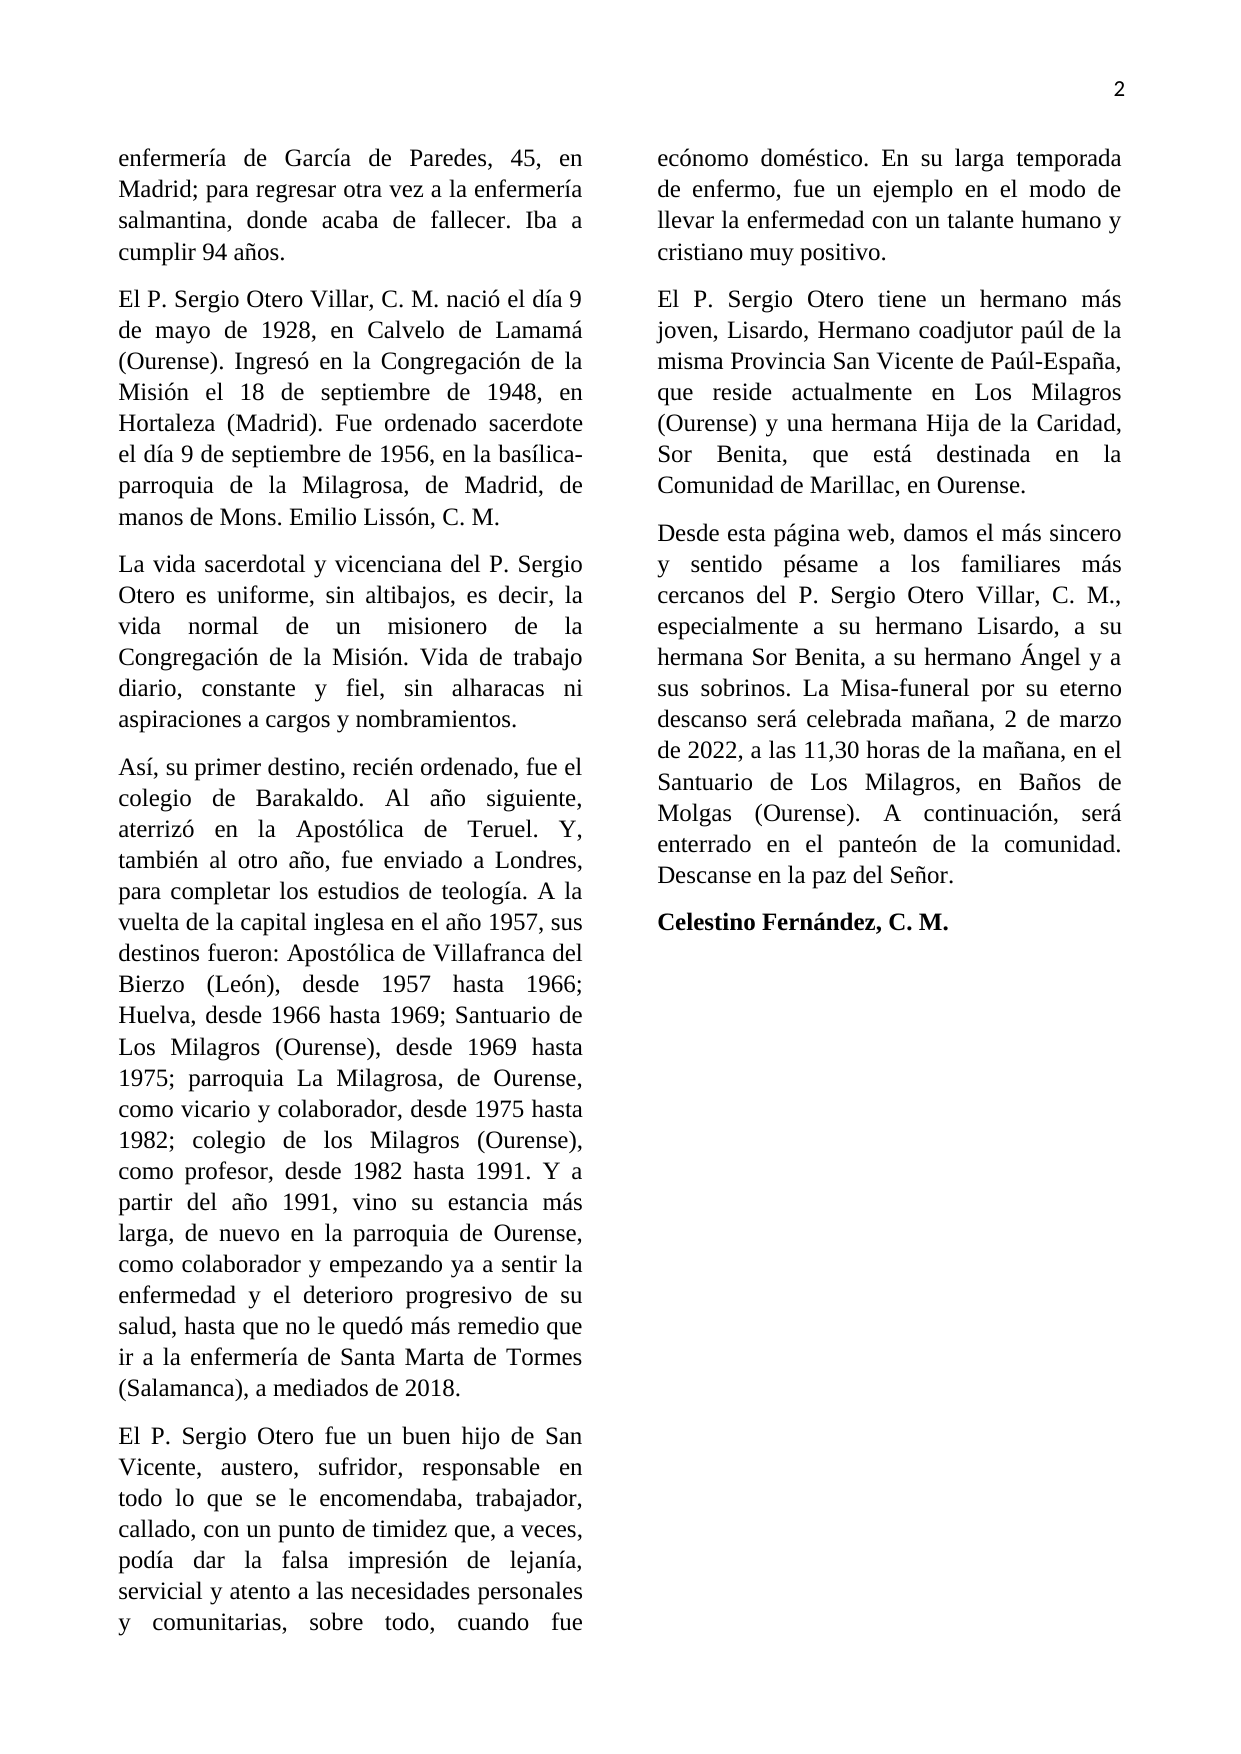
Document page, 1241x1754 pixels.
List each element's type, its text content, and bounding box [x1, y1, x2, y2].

text Así, su primer destino, recién ordenado, fue el colegio de Barakaldo. Al año siguiente, aterrizó en la Apostólica de Teruel. Y, también al otro año, fue enviado a Londres, para completar los estudios de teología. A la vuelta de la capital inglesa en el año 1957, sus destinos fueron: Apostólica de Villafranca del Bierzo (León), desde 1957 hasta 1966; Huelva, desde 1966 hasta 1969; Santuario de Los Milagros (Ourense), desde 1969 hasta 1975; parroquia La Milagrosa, de Ourense, como vicario y colaborador, desde 1975 hasta 1982; colegio de los Milagros (Ourense), como profesor, desde 1982 hasta 1991. Y a partir del año 1991, vino su estancia más larga, de nuevo en la parroquia de Ourense, como colaborador y empezando ya a sentir la enfermedad y el deterioro progresivo de su salud, hasta que no le quedó más remedio que ir a la enfermería de Santa Marta de Tormes (Salamanca), a mediados de 2018. [118, 752, 583, 1402]
text Celestino Fernández, C. M. [657, 907, 1122, 936]
text El P. Sergio Otero fue un buen hijo de San Vicente, austero, sufridor, responsable en todo lo que se le encomendaba, trabajador, callado, con un punto de timidez que, a veces, podía dar la falsa impresión de lejanía, servicial y atento a las necesidades personales y comunitarias, sobre todo, cuando fue ecónomo doméstico. En su larga temporada de enfermo, fue un ejemplo en el modo de llevar la enfermedad con un talante humano y cristiano muy positivo. [118, 1421, 583, 1636]
text El P. Sergio Otero fue un buen hijo de San Vicente, austero, sufridor, responsable en todo lo que se le encomendaba, trabajador, callado, con un punto de timidez que, a veces, podía dar la falsa impresión de lejanía, servicial y atento a las necesidades personales y comunitarias, sobre todo, cuando fue ecónomo doméstico. En su larga temporada de enfermo, fue un ejemplo en el modo de llevar la enfermedad con un talante humano y cristiano muy positivo. [657, 143, 1122, 265]
text La vida sacerdotal y vicenciana del P. Sergio Otero es uniforme, sin altibajos, es decir, la vida normal de un misionero de la Congregación de la Misión. Vida de trabajo diario, constante y fiel, sin alharacas ni aspiraciones a cargos y nombramientos. [118, 549, 583, 733]
text El P. Sergio Otero tiene un hermano más joven, Lisardo, Hermano coadjutor paúl de la misma Provincia San Vicente de Paúl-España, que reside actualmente en Los Milagros (Ourense) y una hermana Hija de la Caridad, Sor Benita, que está destinada en la Comunidad de Marillac, en Ourense. [657, 284, 1122, 499]
text Desde esta página web, damos el más sincero y sentido pésame a los familiares más cercanos del P. Sergio Otero Villar, C. M., especialmente a su hermano Lisardo, a su hermana Sor Benita, a su hermano Ángel y a sus sobrinos. La Misa-funeral por su eterno descanso será celebrada mañana, 2 de marzo de 2022, a las 11,30 horas de la mañana, en el Santuario de Los Milagros, en Baños de Molgas (Ourense). A continuación, será enterrado en el panteón de la comunidad. Descanse en la paz del Señor. [657, 518, 1122, 888]
text El P. Sergio Otero Villar, C. M. nació el día 9 de mayo de 1928, en Calvelo de Lamamá (Ourense). Ingresó en la Congregación de la Misión el 18 de septiembre de 1948, en Hortaleza (Madrid). Fue ordenado sacerdote el día 9 de septiembre de 1956, en la basílica-parroquia de la Milagrosa, de Madrid, de manos de Mons. Emilio Lissón, C. M. [118, 284, 583, 530]
